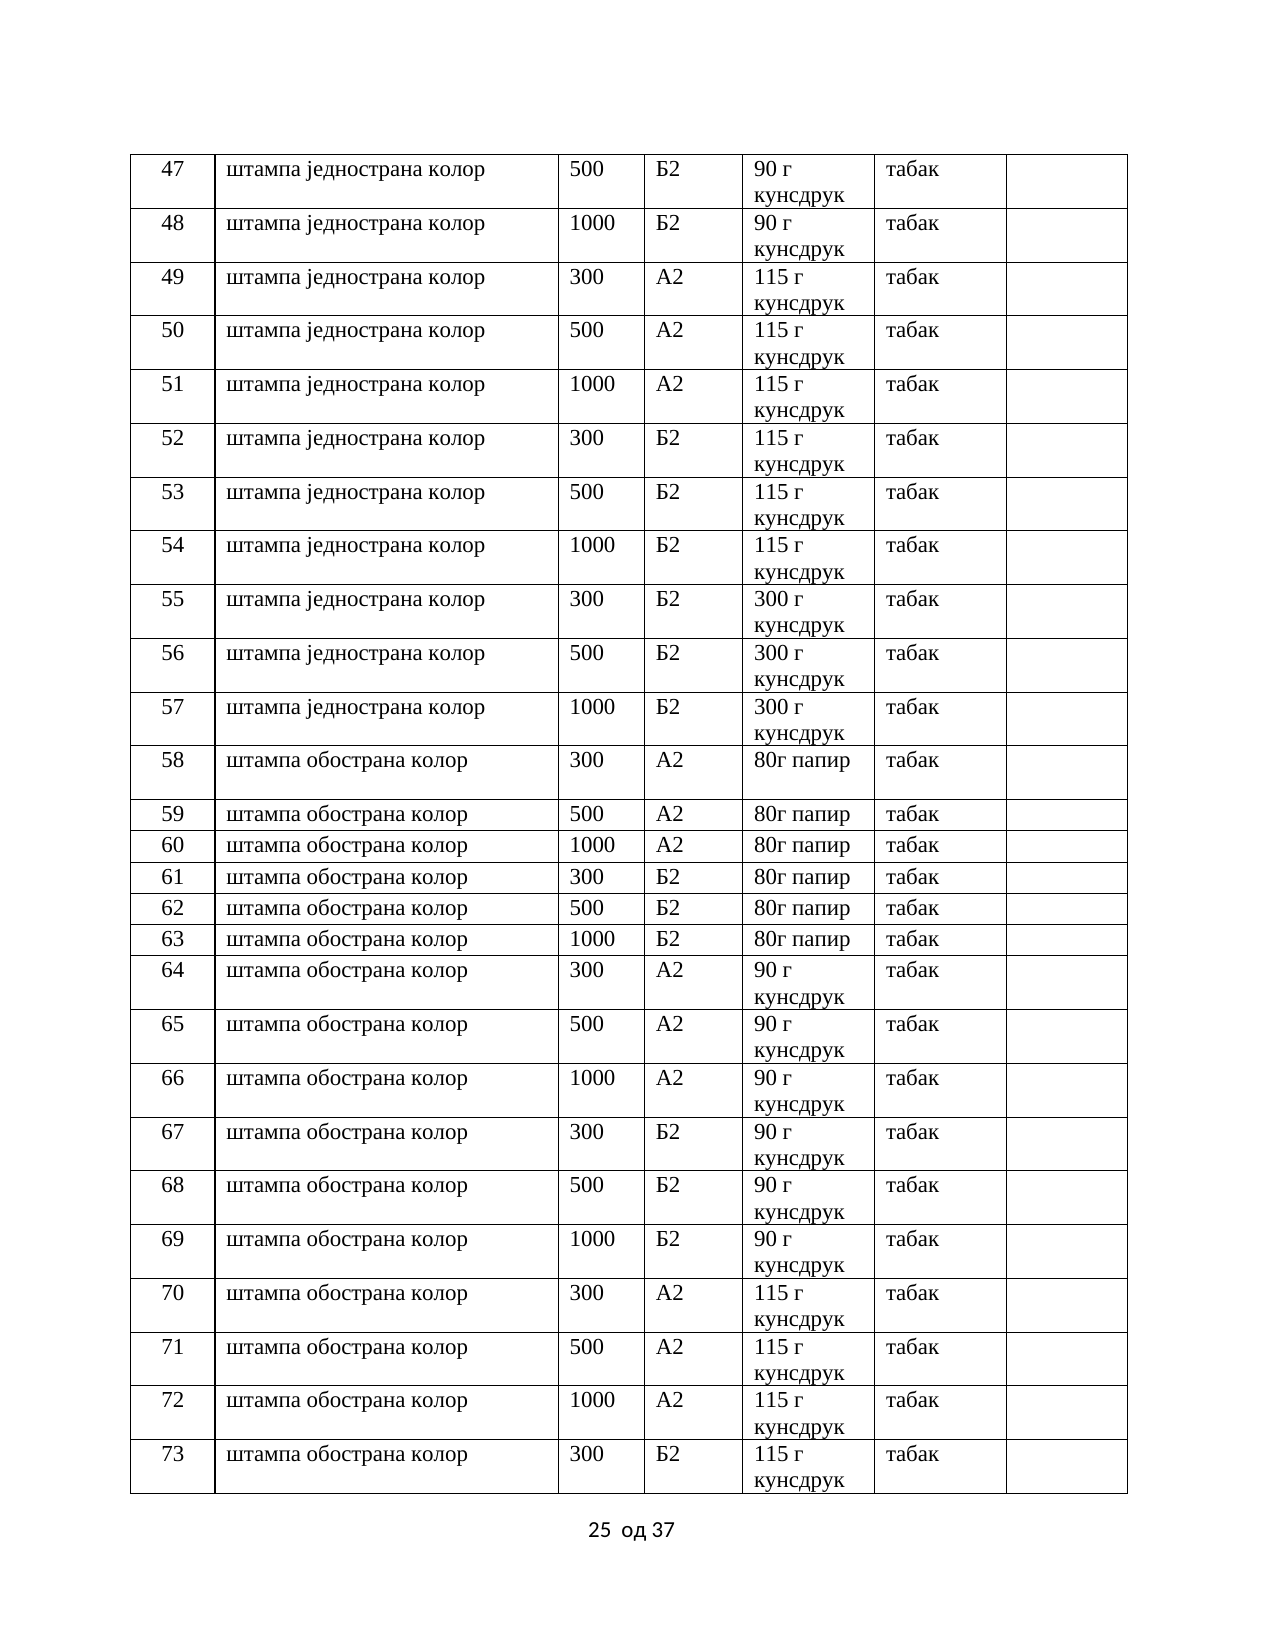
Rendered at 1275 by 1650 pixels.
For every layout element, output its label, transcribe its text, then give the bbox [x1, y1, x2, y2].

table_cell [1007, 639, 1127, 692]
table_cell [1007, 316, 1127, 369]
table_cell 51 [131, 370, 214, 423]
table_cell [216, 155, 558, 208]
table_cell табак [875, 693, 1006, 745]
table_cell 53 [131, 478, 214, 530]
table_cell штампа обострана колор [216, 863, 558, 893]
table_cell штампа једнострана колор [216, 263, 558, 315]
table_cell Б2 [645, 693, 742, 745]
table_cell штампа обострана колор [216, 1010, 558, 1063]
table_cell Б2 [645, 894, 742, 924]
table_cell табак [875, 746, 1006, 799]
table_cell 500 [559, 894, 644, 924]
table_cell 50 [131, 316, 214, 369]
table_cell штампа обострана колор [216, 925, 558, 955]
table_cell штампа обострана колор [216, 1225, 558, 1278]
table_cell табак [875, 531, 1006, 584]
table_cell 1000 [559, 925, 644, 955]
table_cell 65 [131, 1010, 214, 1063]
table_cell 115 г кунсдрук [743, 316, 874, 369]
table_cell штампа једнострана колор [216, 209, 558, 262]
table_cell табак [875, 800, 1006, 830]
table_cell [1007, 209, 1127, 262]
table_cell [1007, 831, 1127, 862]
table_cell штампа једнострана колор [216, 478, 558, 530]
table_cell 115 г кунсдрук [743, 531, 874, 584]
table_cell 500 [559, 155, 644, 208]
table_cell Б2 [645, 531, 742, 584]
table_cell 1000 [559, 831, 644, 862]
table_cell 1000 [559, 209, 644, 262]
table_cell А2 [645, 1010, 742, 1063]
table_cell табак [875, 1118, 1006, 1170]
table_cell штампа обострана колор [216, 1333, 558, 1385]
table_cell табак [875, 1010, 1006, 1063]
table_cell табак [875, 263, 1006, 315]
table_cell 300 [559, 1279, 644, 1332]
table_cell 54 [131, 531, 214, 584]
table_cell 72 [131, 1386, 214, 1439]
table_cell 90 г кунсдрук [743, 1225, 874, 1278]
table_cell штампа обострана колор [216, 831, 558, 862]
table_cell 66 [131, 1064, 214, 1117]
table_cell табак [875, 209, 1006, 262]
table_cell 68 [131, 1171, 214, 1224]
table_cell 300 [559, 585, 644, 638]
table_cell 63 [131, 925, 214, 955]
table_cell табак [875, 894, 1006, 924]
table_cell [1007, 585, 1127, 638]
table_cell штампа једнострана колор [216, 639, 558, 692]
table_cell А2 [645, 370, 742, 423]
table_cell 500 [559, 800, 644, 830]
table_cell Б2 [645, 1118, 742, 1170]
table_cell А2 [645, 316, 742, 369]
table_cell 500 [559, 639, 644, 692]
table_cell 115 г кунсдрук [743, 1440, 874, 1493]
table_cell 500 [559, 1171, 644, 1224]
table_cell 52 [131, 424, 214, 477]
table_cell [1007, 1064, 1127, 1117]
table_cell 80г папир [743, 894, 874, 924]
table_cell [1007, 531, 1127, 584]
table_cell 70 [131, 1279, 214, 1332]
table_cell 90 г кунсдрук [743, 1064, 874, 1117]
table_cell 300 [559, 424, 644, 477]
table_cell [1007, 1225, 1127, 1278]
table_cell [1007, 478, 1127, 530]
table_cell табак [875, 1386, 1006, 1439]
table_cell штампа обострана колор [216, 1279, 558, 1332]
table_cell 115 г кунсдрук [743, 1333, 874, 1385]
table_cell 1000 [559, 1386, 644, 1439]
table_cell штампа једнострана колор [216, 316, 558, 369]
table_cell 500 [559, 316, 644, 369]
table_cell 49 [131, 263, 214, 315]
table_cell табак [875, 1171, 1006, 1224]
table_cell 1000 [559, 1064, 644, 1117]
table_cell 300 [559, 956, 644, 1009]
table_cell [1007, 800, 1127, 830]
table_cell штампа обострана колор [216, 1171, 558, 1224]
table_cell штампа обострана колор [216, 1386, 558, 1439]
table_cell [1007, 1440, 1127, 1493]
table_cell 90 г кунсдрук [743, 1171, 874, 1224]
table_cell А2 [645, 1386, 742, 1439]
table_cell 80г папир [743, 863, 874, 893]
table_cell табак [875, 863, 1006, 893]
table_cell А2 [645, 956, 742, 1009]
table_cell Б2 [645, 1171, 742, 1224]
table_cell табак [875, 831, 1006, 862]
table_cell 90 г кунсдрук [743, 209, 874, 262]
table_cell 69 [131, 1225, 214, 1278]
table_cell [1007, 1279, 1127, 1332]
table_cell 80г папир [743, 746, 874, 799]
table_cell Б2 [645, 1440, 742, 1493]
table_cell Б2 [645, 424, 742, 477]
table_cell табак [875, 1333, 1006, 1385]
table_cell [1007, 1386, 1127, 1439]
table_cell [1007, 263, 1127, 315]
table_cell А2 [645, 1064, 742, 1117]
table_cell штампа једнострана колор [216, 424, 558, 477]
table_cell А2 [645, 831, 742, 862]
table_cell 1000 [559, 370, 644, 423]
table_cell 67 [131, 1118, 214, 1170]
table_cell Б2 [645, 585, 742, 638]
table_cell 300 [559, 1118, 644, 1170]
table_cell Б2 [645, 639, 742, 692]
table_cell табак [875, 478, 1006, 530]
table_cell 115 г кунсдрук [743, 1386, 874, 1439]
table_cell табак [875, 925, 1006, 955]
table_cell Б2 [645, 863, 742, 893]
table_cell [216, 1440, 558, 1493]
table_cell 500 [559, 1010, 644, 1063]
table_cell [1007, 155, 1127, 208]
table_cell штампа једнострана колор [216, 585, 558, 638]
table_cell А2 [645, 1333, 742, 1385]
table_cell штампа обострана колор [216, 1118, 558, 1170]
table_cell 55 [131, 585, 214, 638]
table_cell 61 [131, 863, 214, 893]
table_cell 115 г кунсдрук [743, 263, 874, 315]
table_cell 115 г кунсдрук [743, 424, 874, 477]
table_cell 300 [559, 1440, 644, 1493]
table_cell 115 г кунсдрук [743, 1279, 874, 1332]
table_cell 300 [559, 863, 644, 893]
table_cell табак [875, 370, 1006, 423]
table_cell Б2 [645, 925, 742, 955]
table_cell 500 [559, 1333, 644, 1385]
table_cell 300 г кунсдрук [743, 639, 874, 692]
table_cell Б2 [645, 209, 742, 262]
table_cell штампа обострана колор [216, 1064, 558, 1117]
table_cell 80г папир [743, 831, 874, 862]
table_cell табак [875, 1064, 1006, 1117]
table_cell Б2 [645, 1225, 742, 1278]
table_cell табак [875, 155, 1006, 208]
table_cell табак [875, 1225, 1006, 1278]
table_cell табак [875, 639, 1006, 692]
table_cell штампа обострана колор [216, 956, 558, 1009]
table_cell табак [875, 1440, 1006, 1493]
table_cell штампа обострана колор [216, 800, 558, 830]
table_cell табак [875, 956, 1006, 1009]
table_cell штампа једнострана колор [216, 693, 558, 745]
table_cell 59 [131, 800, 214, 830]
table_cell [1007, 894, 1127, 924]
table_cell [1007, 1010, 1127, 1063]
table_cell [1007, 370, 1127, 423]
table_cell А2 [645, 263, 742, 315]
table_cell [1007, 746, 1127, 799]
table_cell табак [875, 1279, 1006, 1332]
table_cell 115 г кунсдрук [743, 478, 874, 530]
table_cell табак [875, 585, 1006, 638]
table_cell [1007, 863, 1127, 893]
table_cell А2 [645, 800, 742, 830]
table_cell 62 [131, 894, 214, 924]
table_cell 1000 [559, 1225, 644, 1278]
table_cell табак [875, 424, 1006, 477]
table_cell 80г папир [743, 800, 874, 830]
table_cell Б2 [645, 478, 742, 530]
table_cell 90 г кунсдрук [743, 1118, 874, 1170]
table_cell 64 [131, 956, 214, 1009]
table_cell 71 [131, 1333, 214, 1385]
table_cell штампа обострана колор [216, 894, 558, 924]
table_cell А2 [645, 1279, 742, 1332]
table_cell 500 [559, 478, 644, 530]
table_cell штампа једнострана колор [216, 370, 558, 423]
table_cell 90 г кунсдрук [743, 956, 874, 1009]
table_cell 300 г кунсдрук [743, 585, 874, 638]
table_cell 58 [131, 746, 214, 799]
table_cell 73 [131, 1440, 214, 1493]
table_cell 300 [559, 746, 644, 799]
table_cell 80г папир [743, 925, 874, 955]
table_cell [1007, 1118, 1127, 1170]
table_cell [1007, 925, 1127, 955]
table_cell 1000 [559, 531, 644, 584]
table_cell штампа једнострана колор [216, 531, 558, 584]
table_cell 90 г кунсдрук [743, 155, 874, 208]
table_cell 47 [131, 155, 214, 208]
table_cell 1000 [559, 693, 644, 745]
table_cell штампа обострана колор [216, 746, 558, 799]
table_cell табак [875, 316, 1006, 369]
table_cell 115 г кунсдрук [743, 370, 874, 423]
table_cell [1007, 1171, 1127, 1224]
table_cell 300 г кунсдрук [743, 693, 874, 745]
table_cell 56 [131, 639, 214, 692]
table_cell 60 [131, 831, 214, 862]
table_cell 57 [131, 693, 214, 745]
table_cell 90 г кунсдрук [743, 1010, 874, 1063]
table_cell [1007, 424, 1127, 477]
table_cell 48 [131, 209, 214, 262]
table_cell Б2 [645, 155, 742, 208]
table_cell А2 [645, 746, 742, 799]
table_cell [1007, 956, 1127, 1009]
table_cell [1007, 693, 1127, 745]
table_cell 300 [559, 263, 644, 315]
table_cell [1007, 1333, 1127, 1385]
